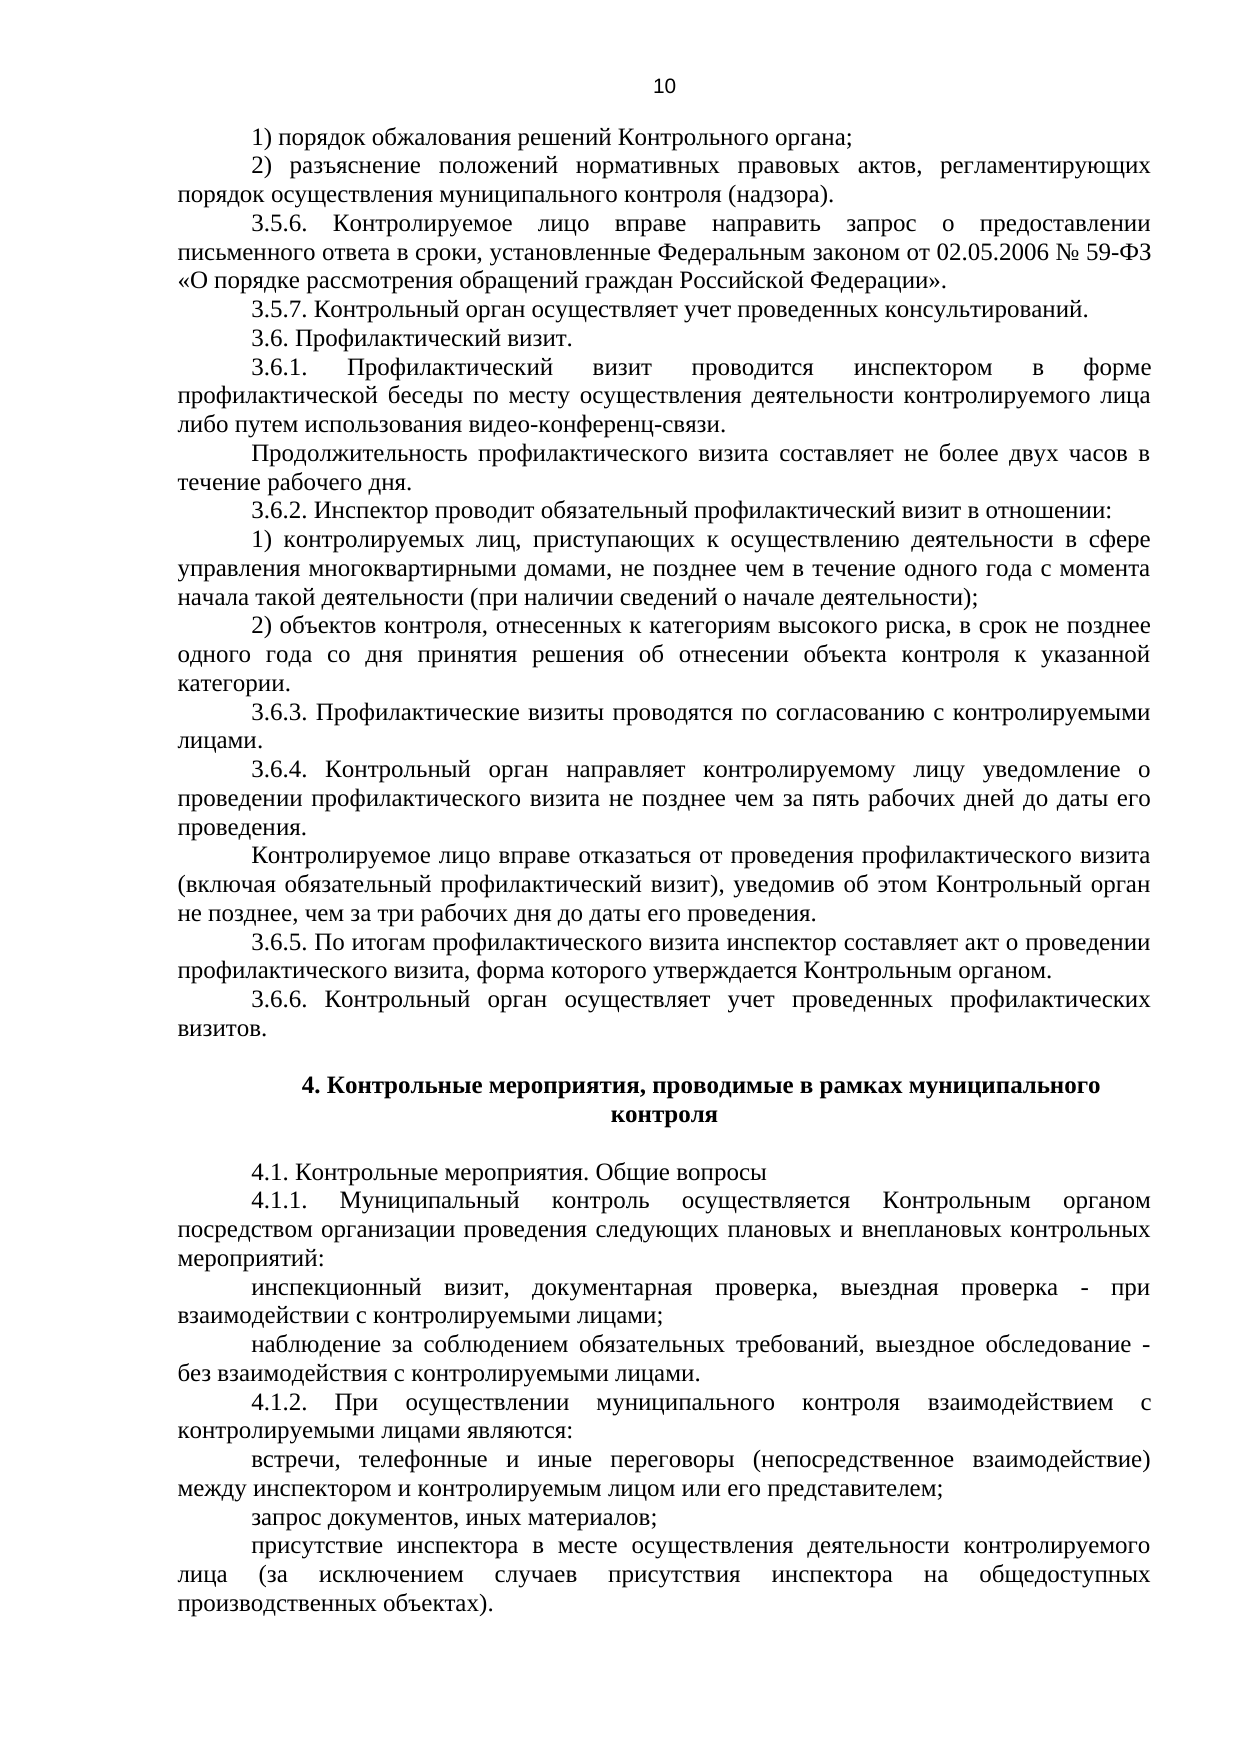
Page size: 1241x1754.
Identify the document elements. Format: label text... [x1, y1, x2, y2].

text 3.6.6. Контрольный орган осуществляет учет проведенных профилактических визитов. [177, 984, 1152, 1042]
list 4.1.1. Муниципальный контроль осуществляется Контрольным органом посредством организации проведения следующих плановых и внеплановых контрольных мероприятий: [177, 1186, 1152, 1272]
text 4.1. Контрольные мероприятия. Общие вопросы [177, 1157, 1152, 1186]
list 4. Контрольные мероприятия, проводимые в рамках муниципального контроля [177, 1071, 1152, 1128]
text Контролируемое лицо вправе отказаться от проведения профилактического визита (включая обязательный профилактический визит), уведомив об этом Контрольный орган не позднее, чем за три рабочих дня до даты его проведения. [177, 841, 1152, 927]
text инспекционный визит, документарная проверка, выездная проверка - при взаимодействии с контролируемыми лицами; [177, 1272, 1152, 1329]
text 3.6.1. Профилактический визит проводится инспектором в форме профилактической беседы по месту осуществления деятельности контролируемого лица либо путем использования видео-конференц-связи. [177, 352, 1152, 438]
text Продолжительность профилактического визита составляет не более двух часов в течение рабочего дня. [177, 438, 1152, 496]
text 3.6. Профилактический визит. [177, 323, 1152, 352]
list 4.1.2. При осуществлении муниципального контроля взаимодействием с контролируемыми лицами являются: [177, 1387, 1152, 1444]
list запрос документов, иных материалов; [177, 1502, 1152, 1531]
text 2) разъяснение положений нормативных правовых актов, регламентирующих порядок осуществления муниципального контроля (надзора). [177, 151, 1152, 208]
text 1) порядок обжалования решений Контрольного органа; [177, 122, 1152, 151]
list встречи, телефонные и иные переговоры (непосредственное взаимодействие) между инспектором и контролируемым лицом или его представителем; [177, 1444, 1152, 1502]
text 3.6.5. По итогам профилактического визита инспектор составляет акт о проведении профилактического визита, форма которого утверждается Контрольным органом. [177, 927, 1152, 984]
text 3.5.7. Контрольный орган осуществляет учет проведенных консультирований. [177, 294, 1152, 323]
text 1) контролируемых лиц, приступающих к осуществлению деятельности в сфере управления многоквартирными домами, не позднее чем в течение одного года с момента начала такой деятельности (при наличии сведений о начале деятельности); [177, 524, 1152, 611]
text 2) объектов контроля, отнесенных к категориям высокого риска, в срок не позднее одного года со дня принятия решения об отнесении объекта контроля к указанной категории. [177, 611, 1152, 697]
text 3.6.4. Контрольный орган направляет контролируемому лицу уведомление о проведении профилактического визита не позднее чем за пять рабочих дней до даты его проведения. [177, 754, 1152, 841]
list присутствие инспектора в месте осуществления деятельности контролируемого лица (за исключением случаев присутствия инспектора на общедоступных производственных объектах). [177, 1531, 1152, 1617]
text 3.5.6. Контролируемое лицо вправе направить запрос о предоставлении письменного ответа в сроки, установленные Федеральным законом от 02.05.2006 № 59-ФЗ «О порядке рассмотрения обращений граждан Российской Федерации». [177, 208, 1152, 294]
text 3.6.2. Инспектор проводит обязательный профилактический визит в отношении: [177, 496, 1152, 524]
text наблюдение за соблюдением обязательных требований, выездное обследование - без взаимодействия с контролируемыми лицами. [177, 1329, 1152, 1387]
text 3.6.3. Профилактические визиты проводятся по согласованию с контролируемыми лицами. [177, 697, 1152, 754]
